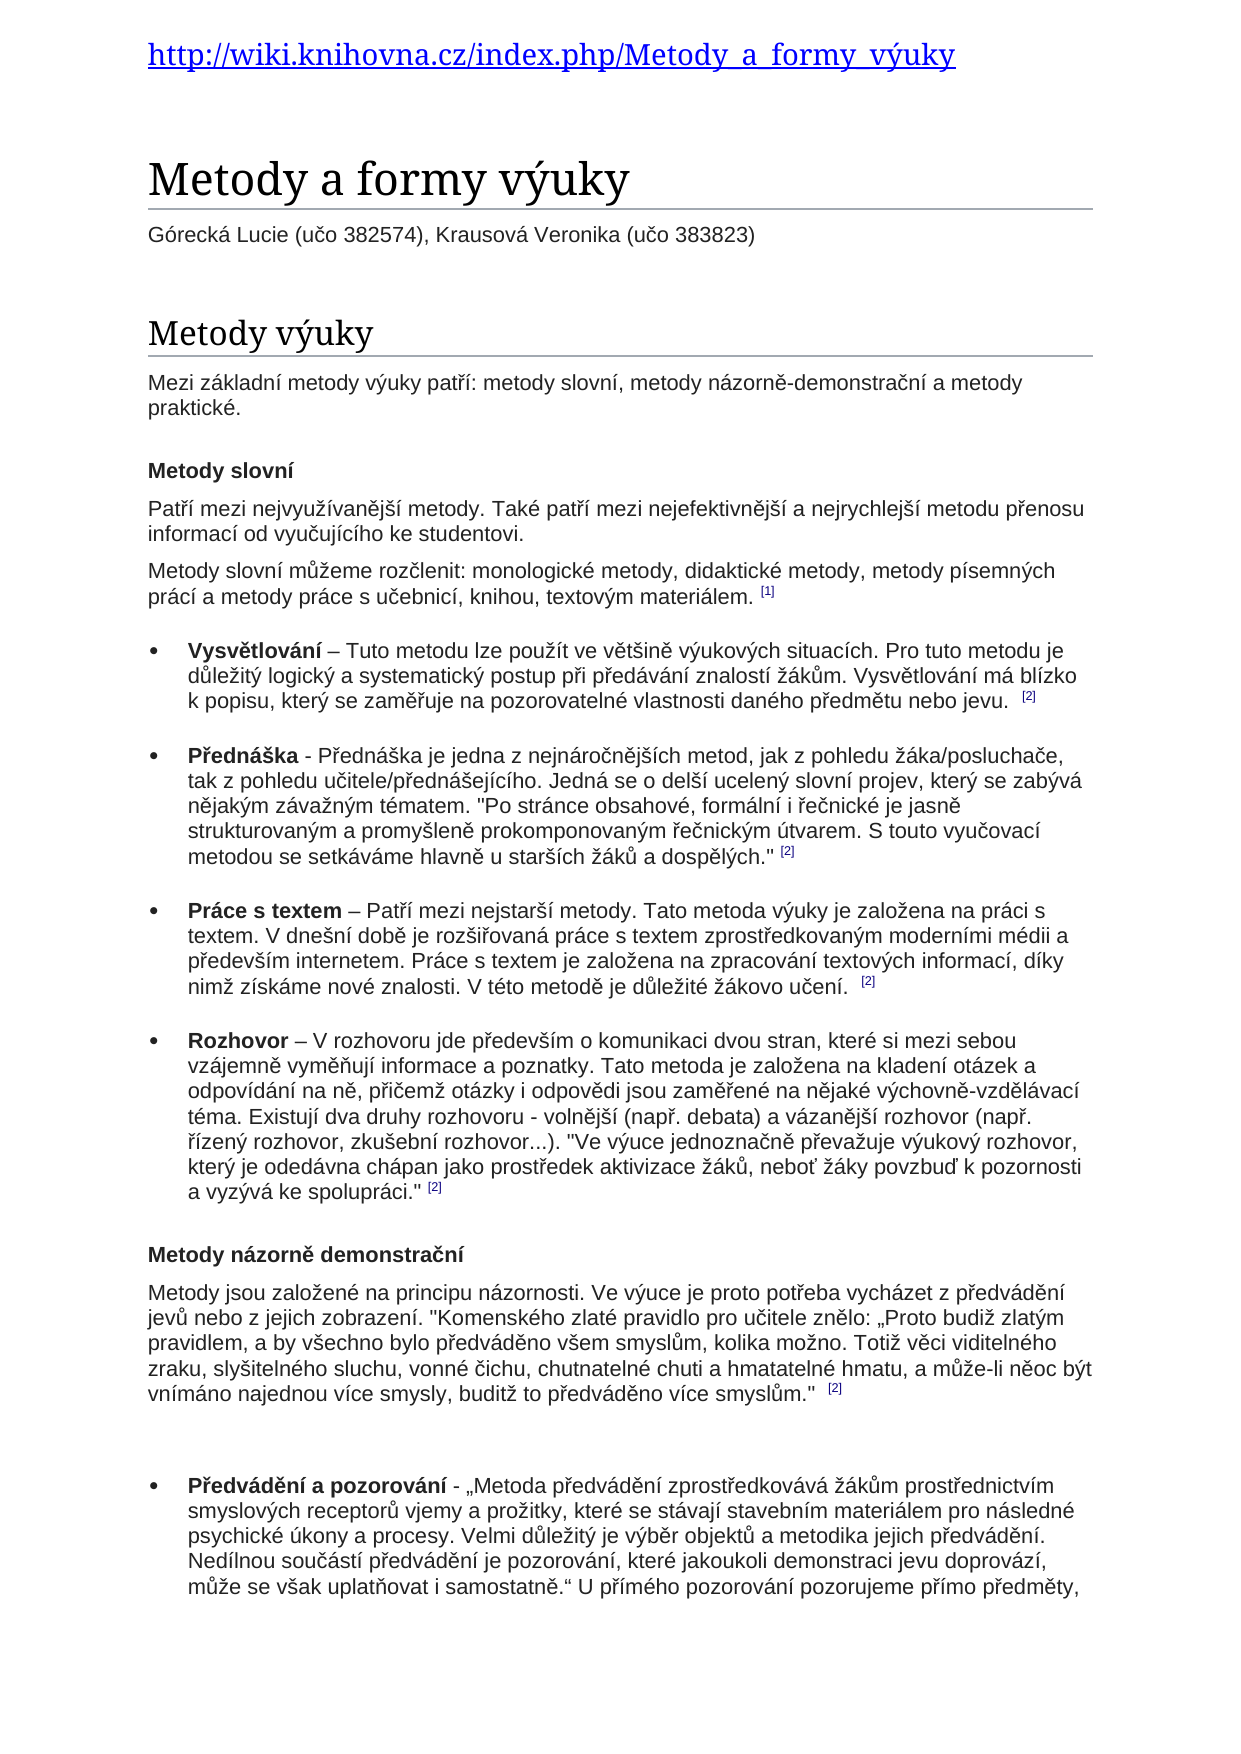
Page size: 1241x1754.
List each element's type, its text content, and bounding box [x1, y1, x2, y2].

list Práce s textem – Patří mezi nejstarší metody. Tato metoda výuky je založena na práci s textem. V dnešní době je rozšiřovaná práce s textem zprostředkovaným moderními médii a především internetem. Práce s textem je založena na zpracování textových informací, díky nimž získáme nové znalosti. V této metodě je důležité žákovo učení. [2] [150, 898, 1093, 999]
text Patří mezi nejvyužívanější metody. Také patří mezi nejefektivnější a nejrychlejší metodu přenosu informací od vyučujícího ke studentovi. [148, 495, 1093, 546]
text Mezi základní metody výuky patří: metody slovní, metody názorně-demonstrační a metody praktické. [148, 369, 1093, 420]
text http://wiki.knihovna.cz/index.php/Metody_a_formy_výuky [148, 34, 1093, 73]
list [150, 1473, 1093, 1599]
text Metody slovní můžeme rozčlenit: monologické metody, didaktické metody, metody písemných prácí a metody práce s učebnicí, knihou, textovým materiálem. [1] [148, 558, 1093, 609]
text Metody a formy výuky [148, 147, 1093, 208]
text Metody názorně demonstrační [148, 1217, 1093, 1267]
text Górecká Lucie (učo 382574), Krausová Veronika (učo 383823) [148, 222, 1093, 247]
text Metody jsou založené na principu názornosti. Ve výuce je proto potřeba vycházet z předvádění jevů nebo z jejich zobrazení. "Komenského zlaté pravidlo pro učitele znělo: „Proto budiž zlatým pravidlem, a by všechno bylo předváděno všem smyslům, kolika možno. Totiž věci viditelného zraku, slyšitelného sluchu, vonné čichu, chutnatelné chuti a hmatatelné hmatu, a může-li něoc být vnímáno najednou více smysly, buditž to předváděno více smyslům." [2] [148, 1280, 1093, 1406]
list Přednáška - Přednáška je jedna z nejnáročnějších metod, jak z pohledu žáka/posluchače, tak z pohledu učitele/přednášejícího. Jedná se o delší ucelený slovní projev, který se zabývá nějakým závažným tématem. "Po stránce obsahové, formální i řečnické je jasně strukturovaným a promyšleně prokomponovaným řečnickým útvarem. S touto vyučovací metodou se setkáváme hlavně u starších žáků a dospělých." [2] [150, 743, 1093, 869]
list Rozhovor – V rozhovoru jde především o komunikaci dvou stran, které si mezi sebou vzájemně vyměňují informace a poznatky. Tato metoda je založena na kladení otázek a odpovídání na ně, přičemž otázky i odpovědi jsou zaměřené na nějaké výchovně-vzdělávací téma. Existují dva druhy rozhovoru - volnější (např. debata) a vázanější rozhovor (např. řízený rozhovor, zkušební rozhovor...). "Ve výuce jednoznačně převažuje výukový rozhovor, který je odedávna chápan jako prostředek aktivizace žáků, neboť žáky povzbuď k pozornosti a vyzývá ke spolupráci." [2] [150, 1028, 1093, 1204]
text Metody výuky [148, 310, 1093, 355]
text Metody slovní [148, 432, 1093, 483]
list Vysvětlování – Tuto metodu lze použít ve většině výukových situacích. Pro tuto metodu je důležitý logický a systematický postup při předávání znalostí žákům. Vysvětlování má blízko k popisu, který se zaměřuje na pozorovatelné vlastnosti daného předmětu nebo jevu. [2] [150, 638, 1093, 713]
